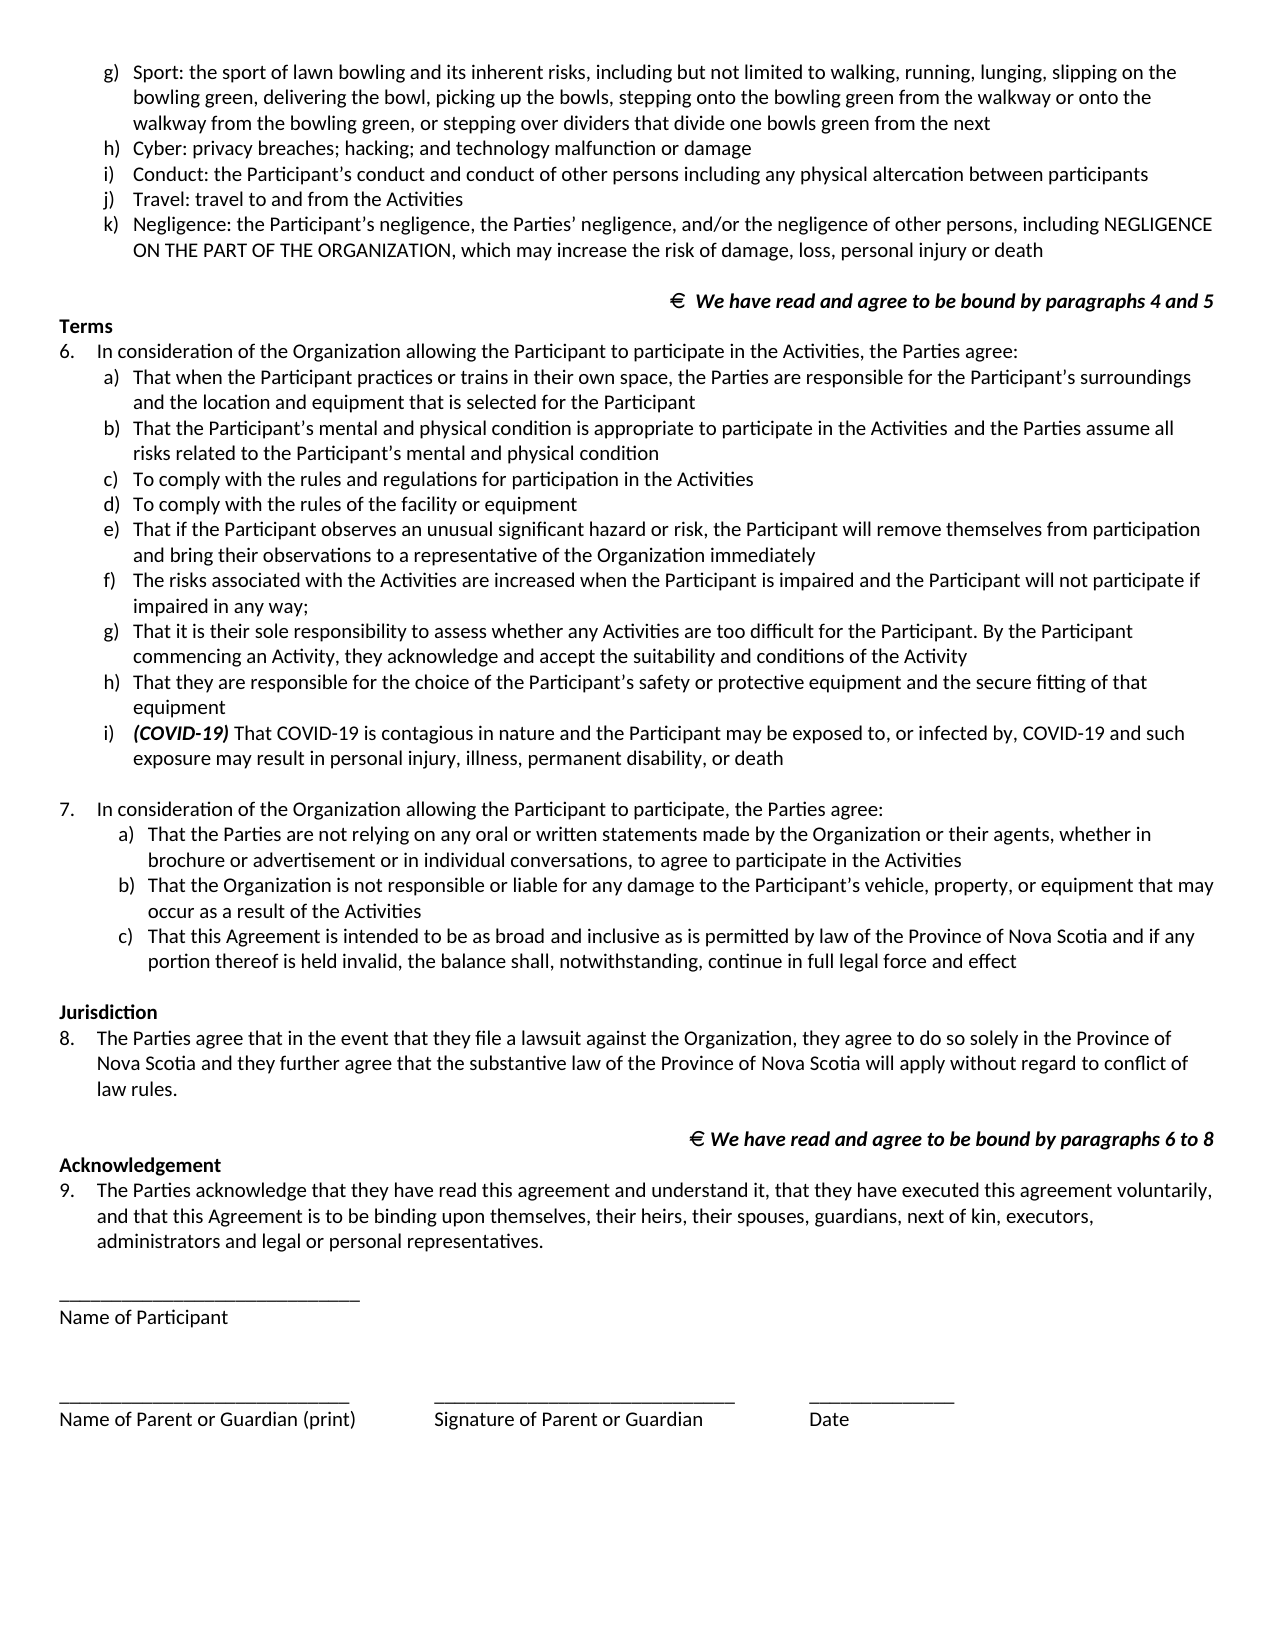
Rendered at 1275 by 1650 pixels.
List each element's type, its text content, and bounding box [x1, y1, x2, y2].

text Jurisdiction [59, 999, 1216, 1025]
list Travel: travel to and from the Activities [103, 186, 1216, 212]
list (COVID-19) That COVID-19 is contagious in nature and the Participant may be exposed to, or infected by, COVID-19 and such exposure may result in personal injury, illness, permanent disability, or death [103, 720, 1216, 771]
list That this Agreement is intended to be as broad and inclusive as is permitted by law of the Province of Nova Scotia and if any portion thereof is held invalid, the balance shall, notwithstanding, continue in full legal force and effect [118, 923, 1216, 974]
text _____________________________ [59, 1279, 1216, 1304]
list The Parties acknowledge that they have read this agreement and understand it, that they have executed this agreement voluntarily, and that this Agreement is to be binding upon themselves, their heirs, their spouses, guardians, next of kin, executors, administrators and legal or personal representatives. [59, 1177, 1216, 1254]
text Name of Parent or Guardian (print) Signature of Parent or Guardian Date [59, 1406, 1216, 1432]
list That when the Participant practices or trains in their own space, the Parties are responsible for the Participant’s surroundings and the location and equipment that is selected for the Participant [103, 364, 1216, 415]
list To comply with the rules and regulations for participation in the Activities [103, 466, 1216, 491]
list That if the Participant observes an unusual significant hazard or risk, the Participant will remove themselves from participation and bring their observations to a representative of the Organization immediately [103, 517, 1216, 567]
text We have read and agree to be bound by paragraphs 6 to 8 [59, 1127, 1216, 1152]
text ____________________________ _____________________________ ______________ [59, 1381, 1216, 1406]
text Acknowledgement [59, 1152, 1216, 1177]
list That it is their sole responsibility to assess whether any Activities are too difficult for the Participant. By the Participant commencing an Activity, they acknowledge and accept the suitability and conditions of the Activity [103, 618, 1216, 669]
text Name of Participant [59, 1304, 1216, 1330]
list Conduct: the Participant’s conduct and conduct of other persons including any physical altercation between participants [103, 161, 1216, 186]
list That they are responsible for the choice of the Participant’s safety or protective equipment and the secure fitting of that equipment [103, 669, 1216, 720]
list Sport: the sport of lawn bowling and its inherent risks, including but not limited to walking, running, lunging, slipping on the bowling green, delivering the bowl, picking up the bowls, stepping onto the bowling green from the walkway or onto the walkway from the bowling green, or stepping over dividers that divide one bowls green from the next [103, 59, 1216, 135]
list That the Organization is not responsible or liable for any damage to the Participant’s vehicle, property, or equipment that may occur as a result of the Activities [118, 872, 1216, 923]
list The Parties agree that in the event that they file a lawsuit against the Organization, they agree to do so solely in the Province of Nova Scotia and they further agree that the substantive law of the Province of Nova Scotia will apply without regard to conflict of law rules. [59, 1025, 1216, 1101]
list Negligence: the Participant’s negligence, the Parties’ negligence, and/or the negligence of other persons, including NEGLIGENCE ON THE PART OF THE ORGANIZATION, which may increase the risk of damage, loss, personal injury or death [103, 212, 1216, 262]
text Terms [59, 313, 1216, 339]
text We have read and agree to be bound by paragraphs 4 and 5 [59, 288, 1216, 313]
list That the Participant’s mental and physical condition is appropriate to participate in the Activities and the Parties assume all risks related to the Participant’s mental and physical condition [103, 415, 1216, 466]
list To comply with the rules of the facility or equipment [103, 491, 1216, 517]
list That the Parties are not relying on any oral or written statements made by the Organization or their agents, whether in brochure or advertisement or in individual conversations, to agree to participate in the Activities [118, 822, 1216, 872]
list Cyber: privacy breaches; hacking; and technology malfunction or damage [103, 135, 1216, 161]
list In consideration of the Organization allowing the Participant to participate, the Parties agree: [59, 796, 1216, 822]
list The risks associated with the Activities are increased when the Participant is impaired and the Participant will not participate if impaired in any way; [103, 567, 1216, 618]
list In consideration of the Organization allowing the Participant to participate in the Activities, the Parties agree: [59, 339, 1216, 364]
